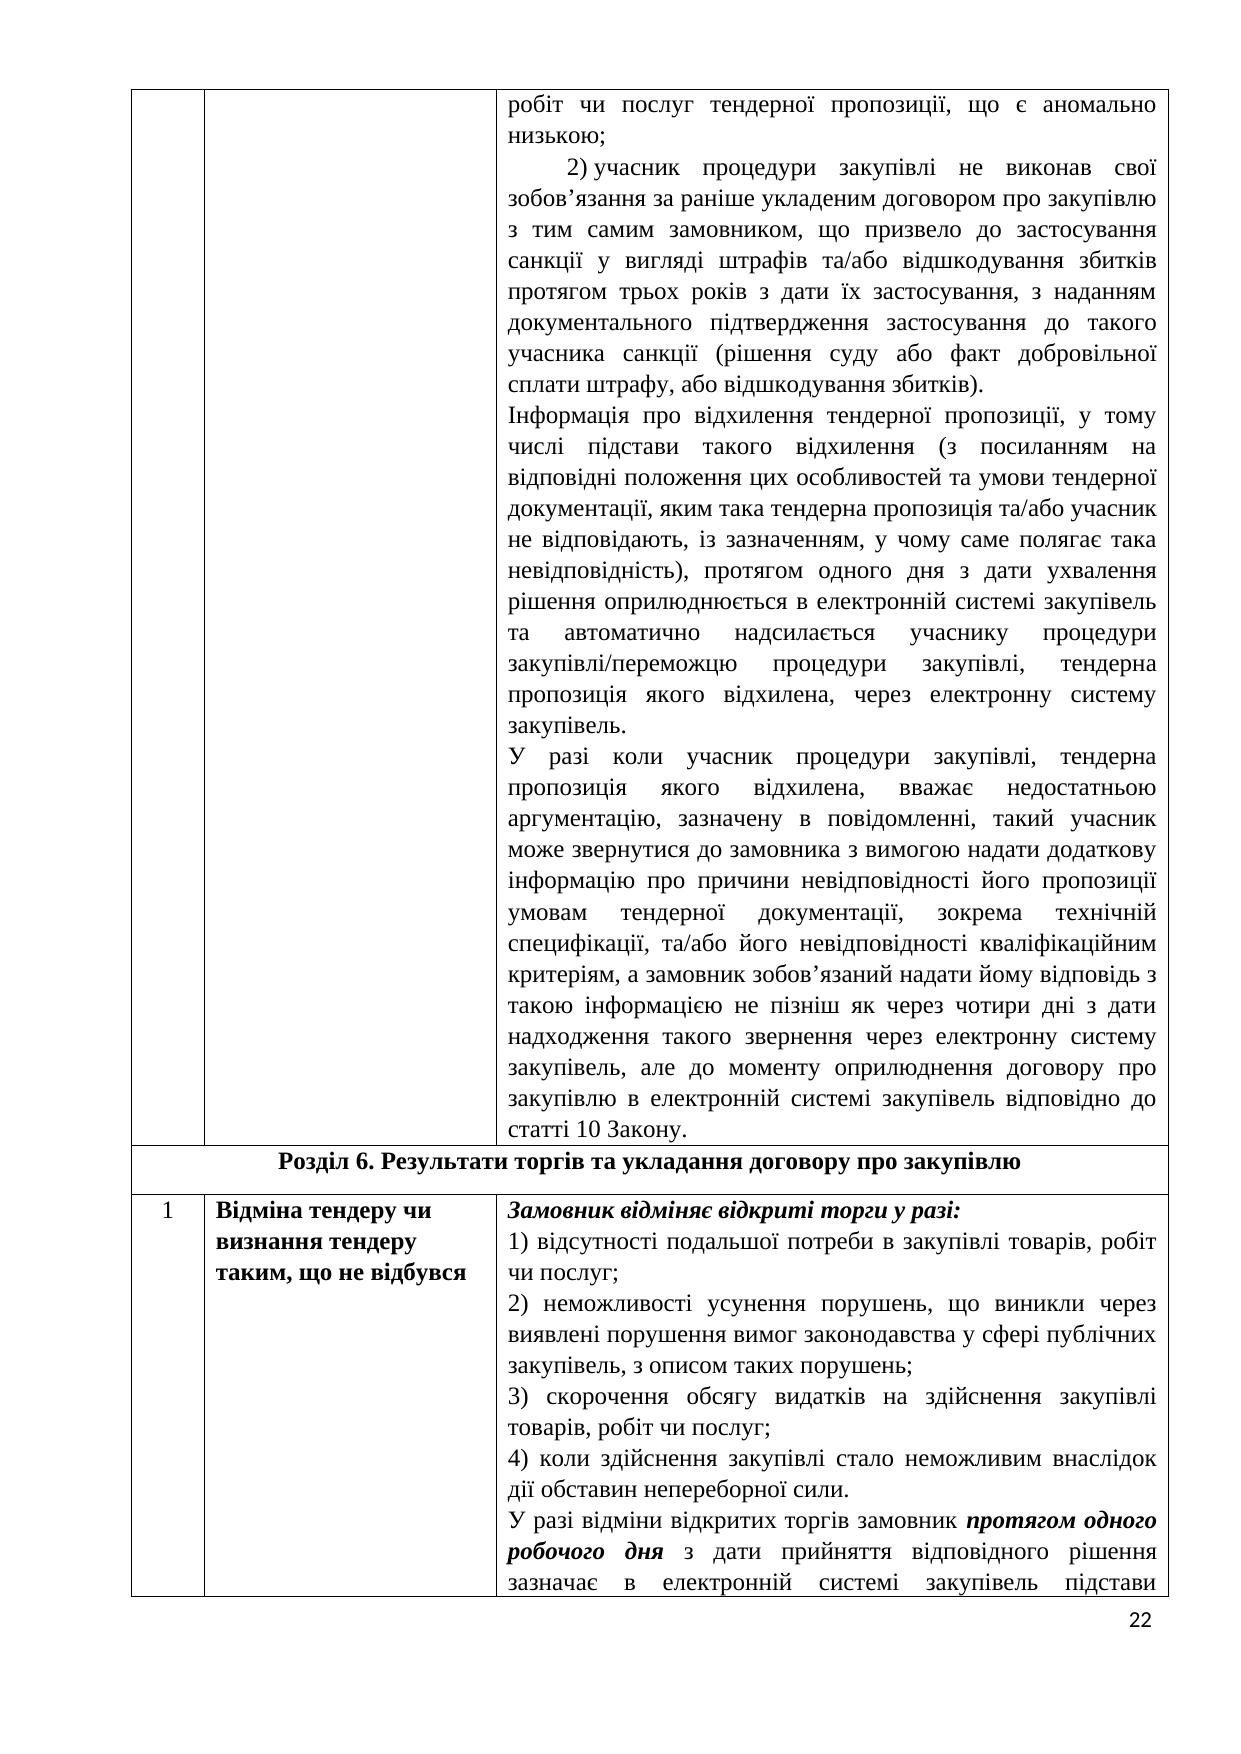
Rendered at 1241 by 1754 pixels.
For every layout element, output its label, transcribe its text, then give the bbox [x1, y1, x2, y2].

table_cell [205, 90, 496, 1145]
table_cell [497, 1195, 1168, 1596]
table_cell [205, 1195, 496, 1596]
table_cell Розділ 6. Результати торгів та укладання договору про закупівлю [132, 1146, 1168, 1194]
table_cell 1 [132, 1195, 204, 1596]
table_cell 3 [132, 90, 204, 1145]
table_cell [497, 90, 1168, 1145]
